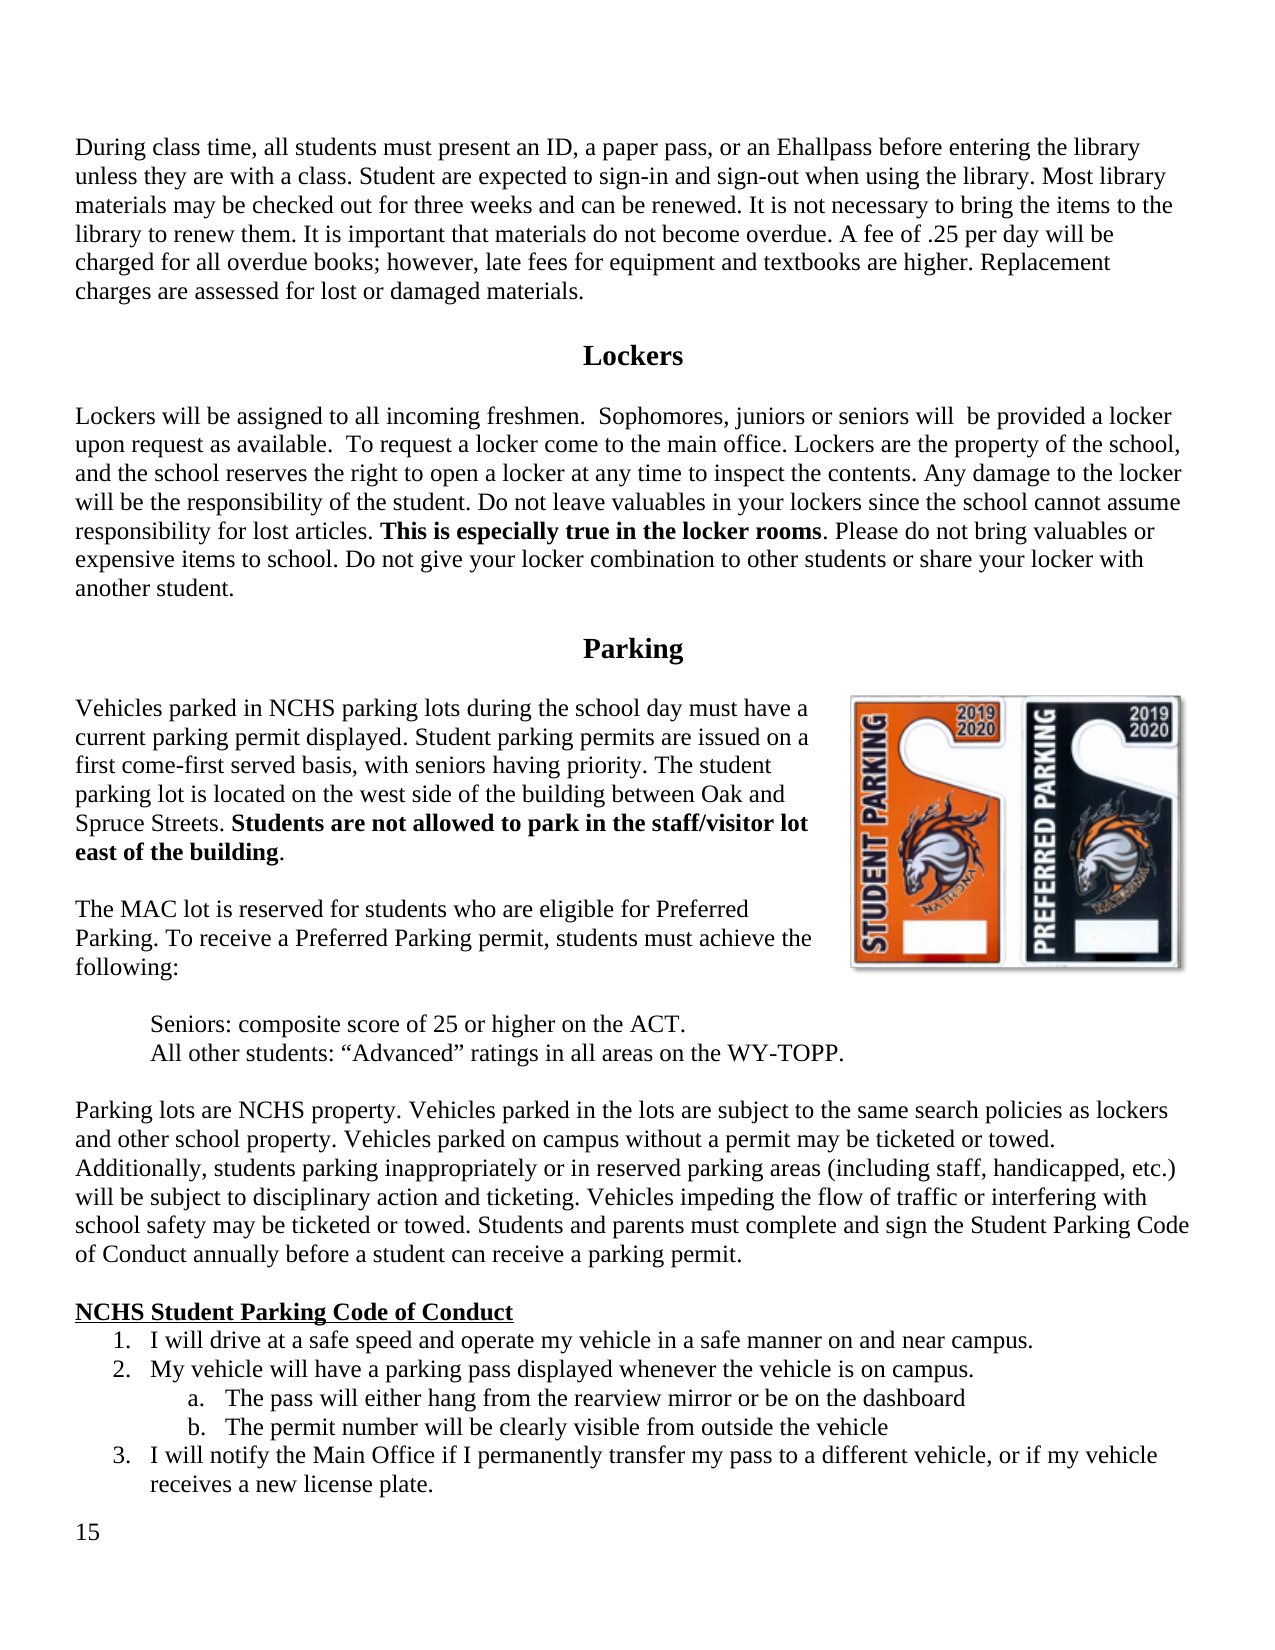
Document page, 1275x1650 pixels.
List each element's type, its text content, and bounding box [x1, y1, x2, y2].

text The MAC lot is reserved for students who are eligible for Preferred Parking. To receive a Preferred Parking permit, students must achieve the following: [75, 894, 1191, 981]
list I will drive at a safe speed and operate my vehicle in a safe manner on and near campus. [112, 1326, 1191, 1354]
picture [848, 694, 1192, 979]
text All other students: “Advanced” ratings in all areas on the WY-TOPP. [75, 1038, 1191, 1067]
text Lockers [75, 338, 1191, 372]
text Lockers will be assigned to all incoming freshmen. Sophomores, juniors or seniors will be provided a locker upon request as available. To request a locker come to the main office. Lockers are the property of the school, and the school reserves the right to open a locker at any time to inspect the contents. Any damage to the locker will be the responsibility of the student. Do not leave valuables in your lockers since the school cannot assume responsibility for lost articles. This is especially true in the locker rooms. Please do not bring valuables or expensive items to school. Do not give your locker combination to other students or share your locker with another student. [75, 401, 1191, 602]
text NCHS Student Parking Code of Conduct [75, 1297, 1191, 1326]
text Parking [75, 631, 1191, 664]
list My vehicle will have a parking pass displayed whenever the vehicle is on campus. [112, 1354, 1191, 1383]
list I will notify the Main Office if I permanently transfer my pass to a different vehicle, or if my vehicle receives a new license plate. [112, 1441, 1191, 1498]
list The permit number will be clearly visible from outside the vehicle [187, 1412, 1191, 1441]
text Seniors: composite score of 25 or higher on the ACT. [75, 1009, 1191, 1038]
list The pass will either hang from the rearview mirror or be on the dashboard [187, 1383, 1191, 1412]
text During class time, all students must present an ID, a paper pass, or an Ehallpass before entering the library unless they are with a class. Student are expected to sign-in and sign-out when using the library. Most library materials may be checked out for three weeks and can be renewed. It is not necessary to bring the items to the library to renew them. It is important that materials do not become overdue. A fee of .25 per day will be charged for all overdue books; however, late fees for equipment and textbooks are higher. Replacement charges are assessed for lost or damaged materials. [75, 132, 1191, 305]
text Vehicles parked in NCHS parking lots during the school day must have a current parking permit displayed. Student parking permits are issued on a first come-first served basis, with seniors having priority. The student parking lot is located on the west side of the building between Oak and Spruce Streets. Students are not allowed to park in the staff/visitor lot east of the building. [75, 693, 1191, 866]
text Parking lots are NCHS property. Vehicles parked in the lots are subject to the same search policies as lockers and other school property. Vehicles parked on campus without a permit may be ticketed or towed. Additionally, students parking inappropriately or in reserved parking areas (including staff, handicapped, etc.) will be subject to disciplinary action and ticketing. Vehicles impeding the flow of traffic or interfering with school safety may be ticketed or towed. Students and parents must complete and sign the Student Parking Code of Conduct annually before a student can receive a parking permit. [75, 1096, 1191, 1268]
